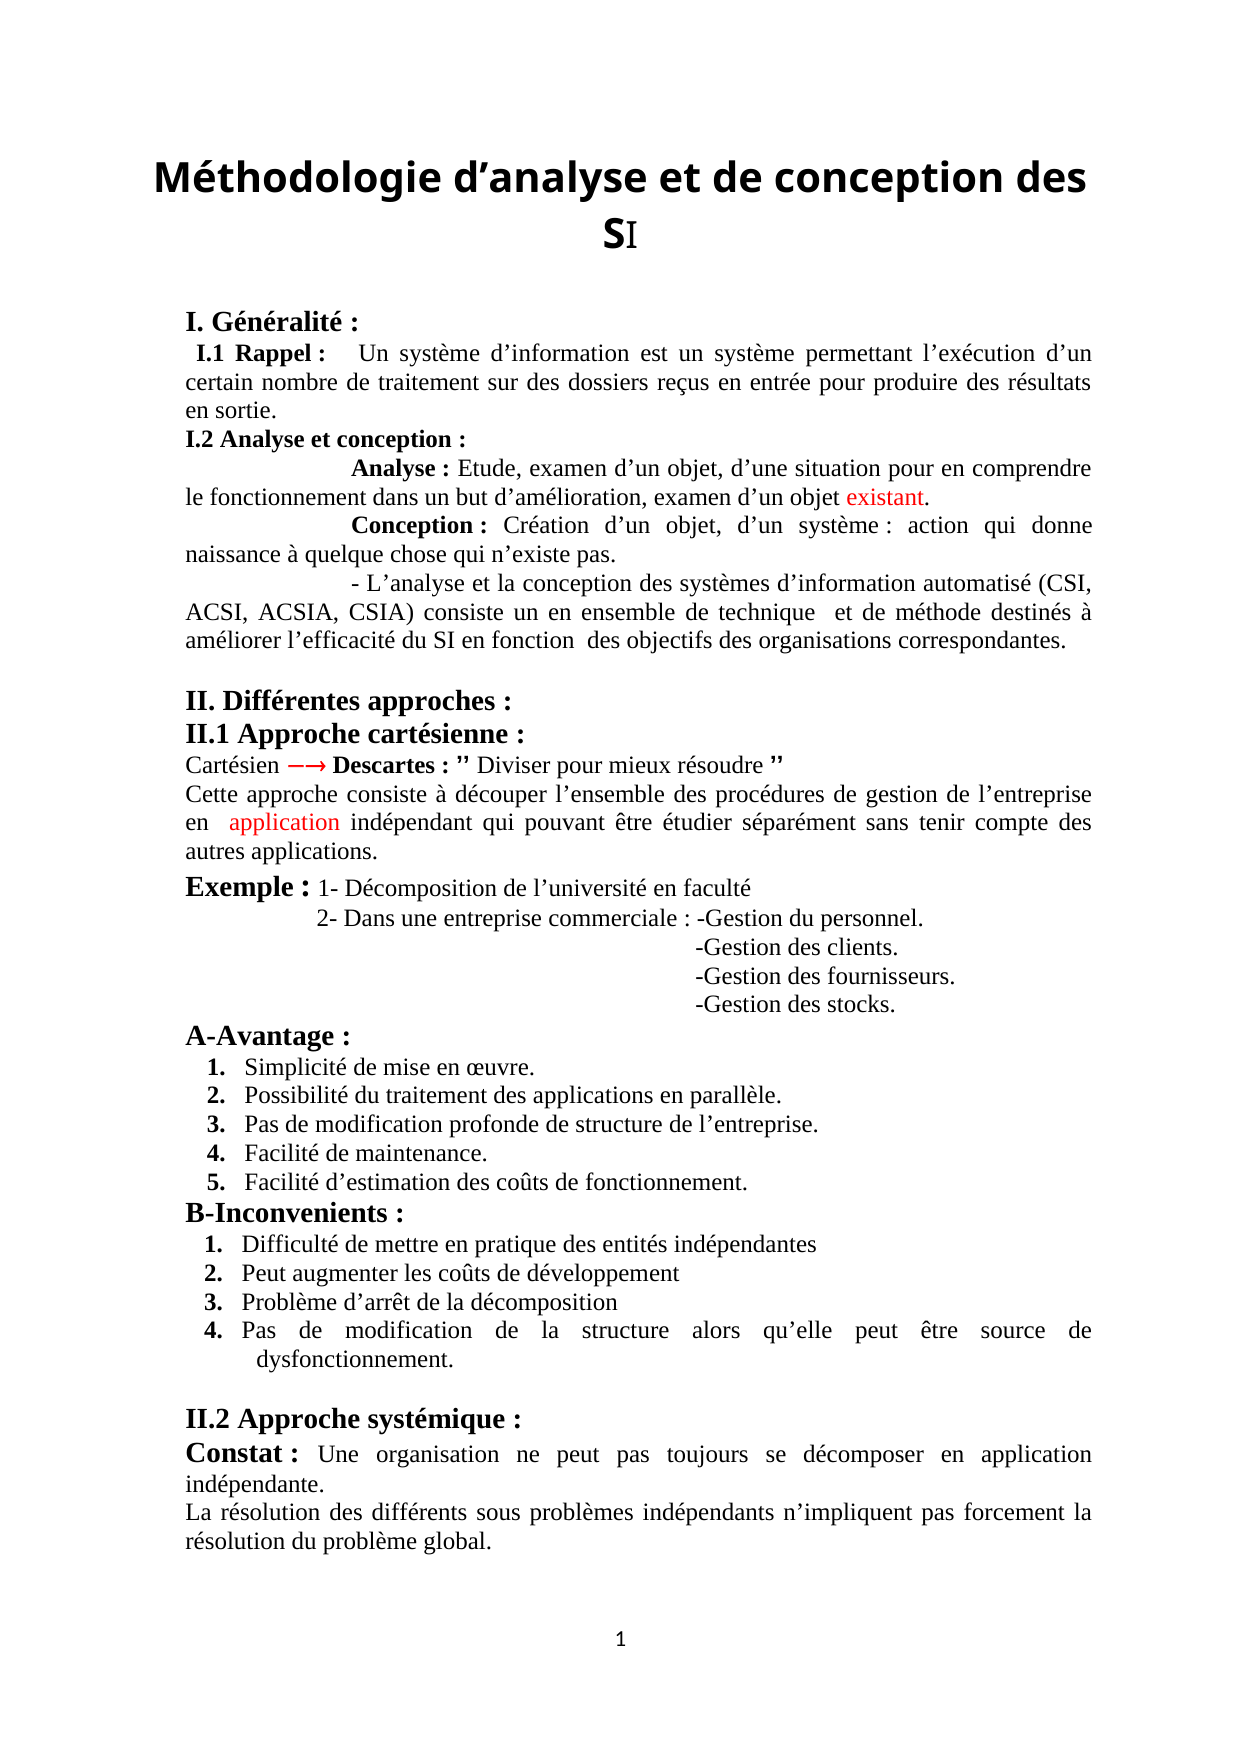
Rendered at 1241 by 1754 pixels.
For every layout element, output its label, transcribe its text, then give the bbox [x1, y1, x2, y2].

text A-Avantage : [185, 1018, 1093, 1052]
text I. Généralité : [185, 304, 1093, 338]
text II.1 Approche cartésienne : [185, 716, 1093, 750]
text Exemple : 1- Décomposition de l’université en faculté [185, 865, 1093, 903]
text -Gestion des clients. [185, 932, 1093, 961]
list Simplicité de mise en œuvre. [207, 1052, 1093, 1081]
text II. Différentes approches : [185, 683, 1093, 716]
text Analyse : Etude, examen d’un objet, d’une situation pour en comprendre le fonctionnement dans un but d’amélioration, examen d’un objet existant. [185, 453, 1093, 510]
text Cartésien Descartes : ’’ Diviser pour mieux résoudre ’’ [185, 750, 1093, 779]
text Cette approche consiste à découper l’ensemble des procédures de gestion de l’entreprise en application indépendant qui pouvant être étudier séparément sans tenir compte des autres applications. [185, 779, 1093, 865]
text -Gestion des fournisseurs. [185, 961, 1093, 989]
list Difficulté de mettre en pratique des entités indépendantes [204, 1229, 1093, 1258]
text I.2 Analyse et conception : [185, 424, 1093, 453]
list Pas de modification de la structure alors qu’elle peut être source de dysfonctionnement. [204, 1315, 1093, 1373]
text La résolution des différents sous problèmes indépendants n’impliquent pas forcement la résolution du problème global. [185, 1497, 1093, 1555]
text Constat : Une organisation ne peut pas toujours se décomposer en application indépendante. [185, 1435, 1093, 1497]
text -Gestion des stocks. [185, 989, 1093, 1018]
text B-Inconvenients : [185, 1196, 1093, 1229]
list Facilité d’estimation des coûts de fonctionnement. [207, 1167, 1093, 1196]
text II.2 Approche systémique : [185, 1402, 1093, 1435]
list Possibilité du traitement des applications en parallèle. [207, 1081, 1093, 1109]
text I.1 Rappel : Un système d’information est un système permettant l’exécution d’un certain nombre de traitement sur des dossiers reçus en entrée pour produire des résultats en sortie. [185, 338, 1093, 424]
subtitle Méthodologie d’analyse et de conception des SI [148, 148, 1093, 261]
list Problème d’arrêt de la décomposition [204, 1287, 1093, 1315]
text Conception : Création d’un objet, d’un système : action qui donne naissance à quelque chose qui n’existe pas. [185, 510, 1093, 568]
text 2- Dans une entreprise commerciale : -Gestion du personnel. [185, 903, 1093, 932]
text - L’analyse et la conception des systèmes d’information automatisé (CSI, ACSI, ACSIA, CSIA) consiste un en ensemble de technique et de méthode destinés à améliorer l’efficacité du SI en fonction des objectifs des organisations correspondantes. [185, 568, 1093, 654]
list Facilité de maintenance. [207, 1138, 1093, 1167]
list Pas de modification profonde de structure de l’entreprise. [207, 1109, 1093, 1138]
list Peut augmenter les coûts de développement [204, 1258, 1093, 1287]
